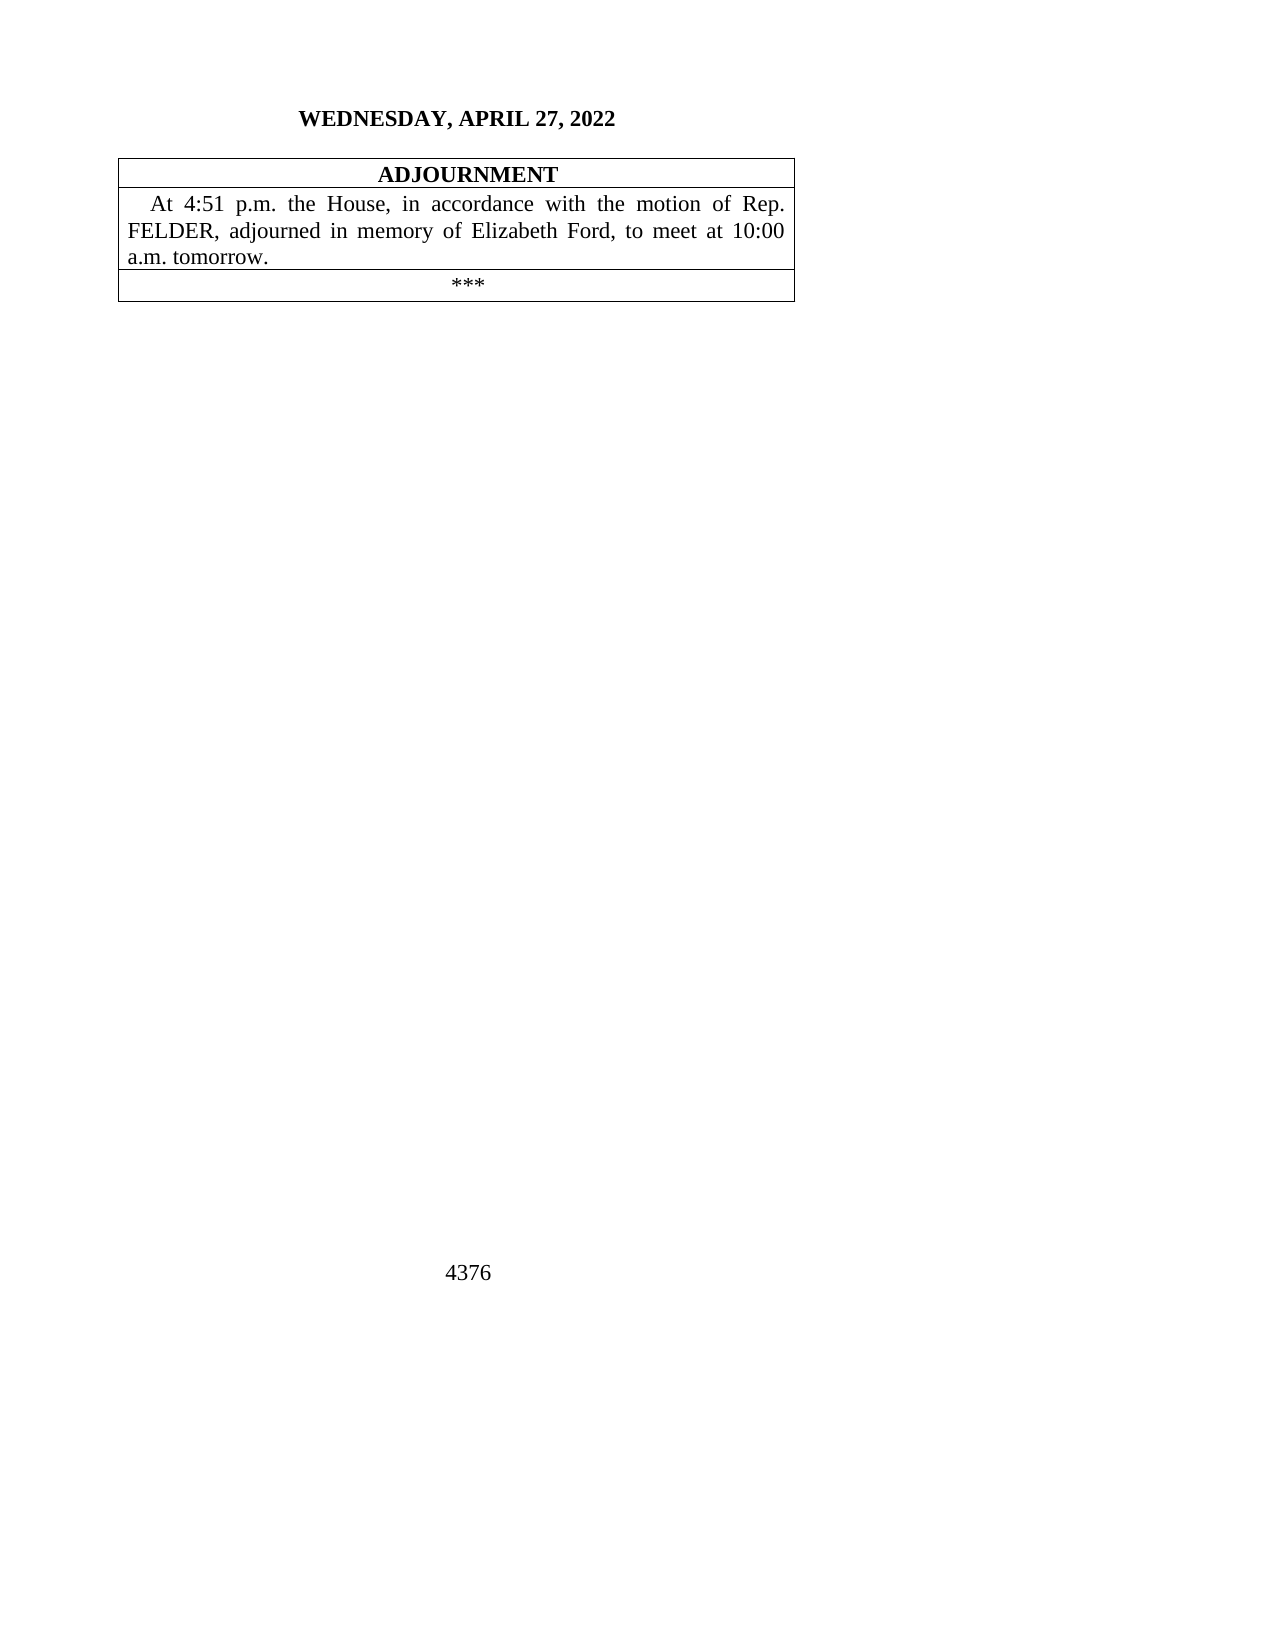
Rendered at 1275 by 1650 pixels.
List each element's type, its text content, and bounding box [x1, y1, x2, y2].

text *** [119, 270, 794, 301]
text ADJOURNMENT [119, 159, 794, 187]
text At 4:51 p.m. the House, in accordance with the motion of Rep. FELDER, adjourned in memory of Elizabeth Ford, to meet at 10:00 a.m. tomorrow. [119, 188, 794, 269]
